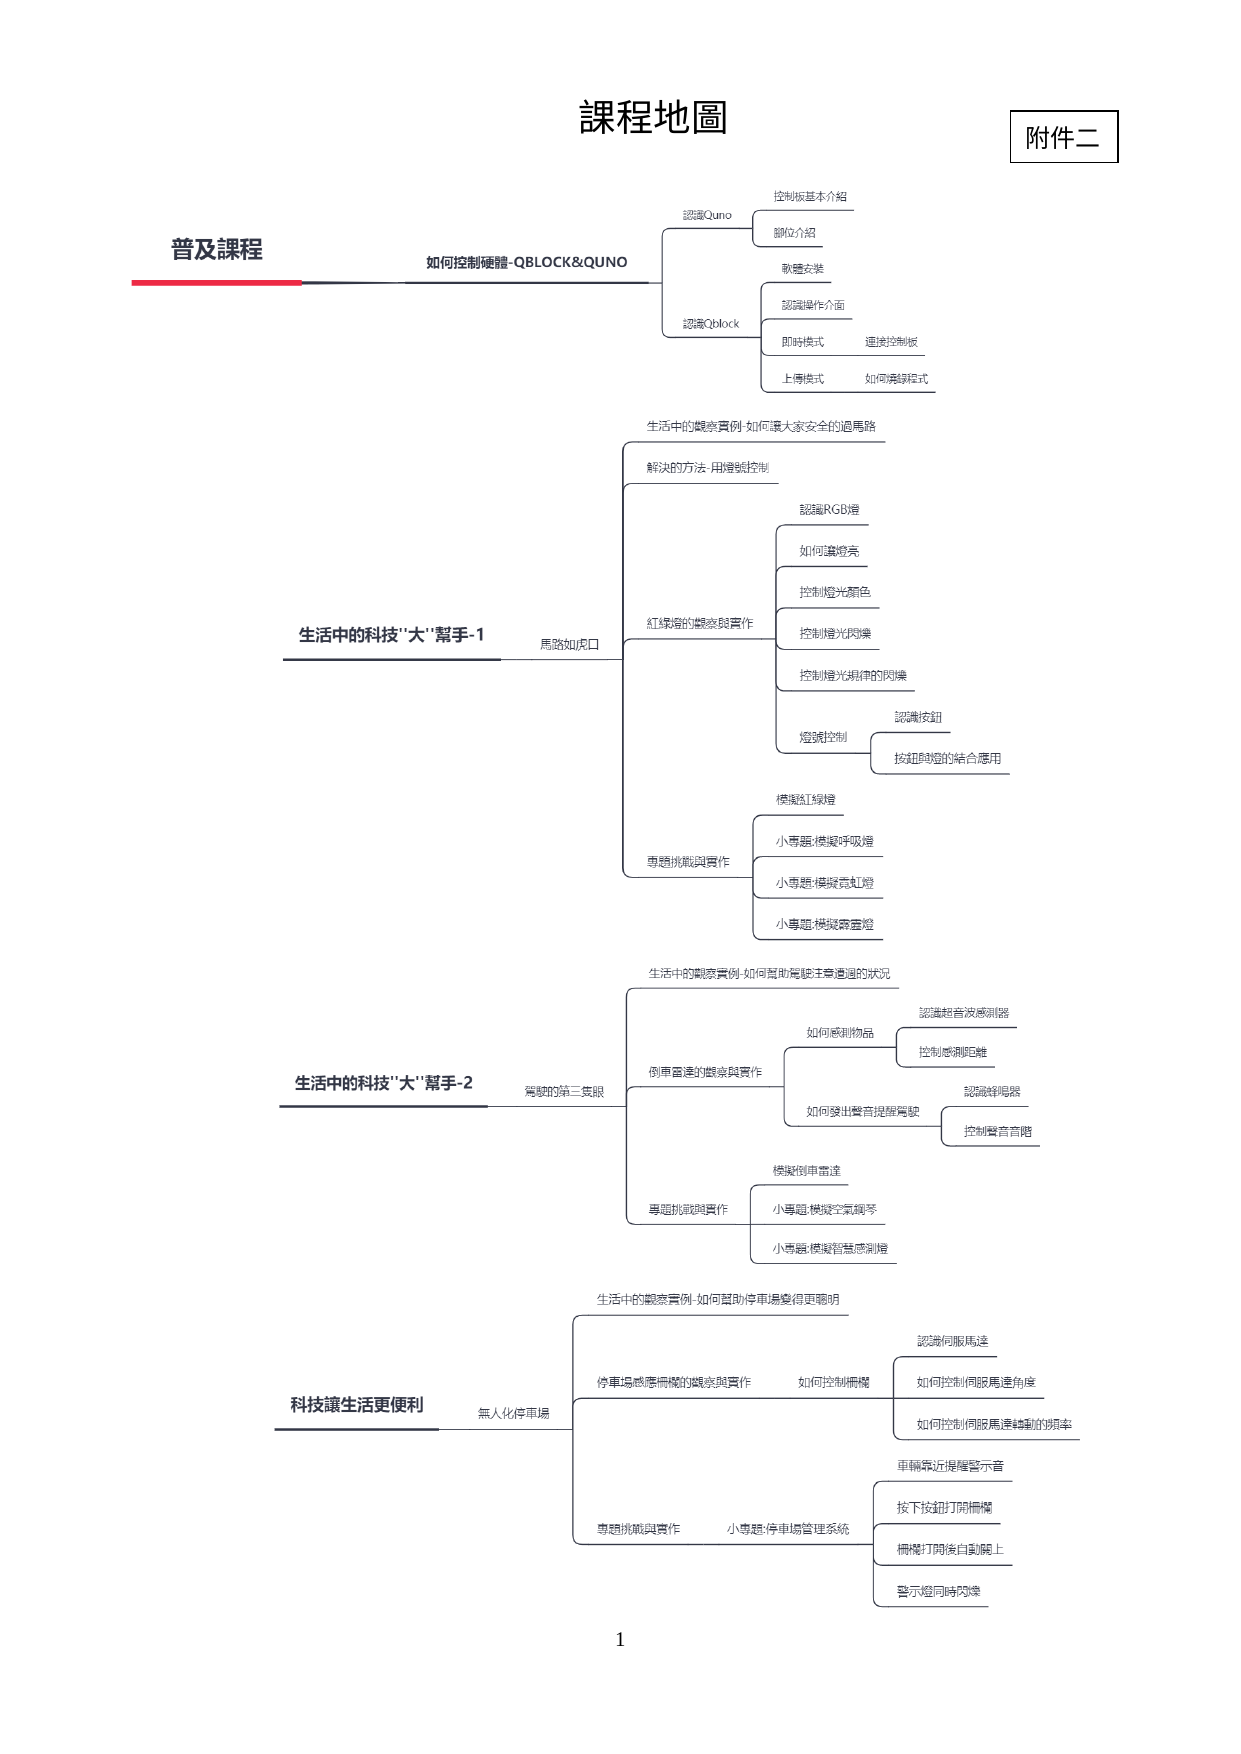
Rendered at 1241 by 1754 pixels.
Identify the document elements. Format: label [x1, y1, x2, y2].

picture [126, 164, 1017, 943]
picture [268, 960, 1133, 1267]
picture [262, 1277, 1128, 1617]
